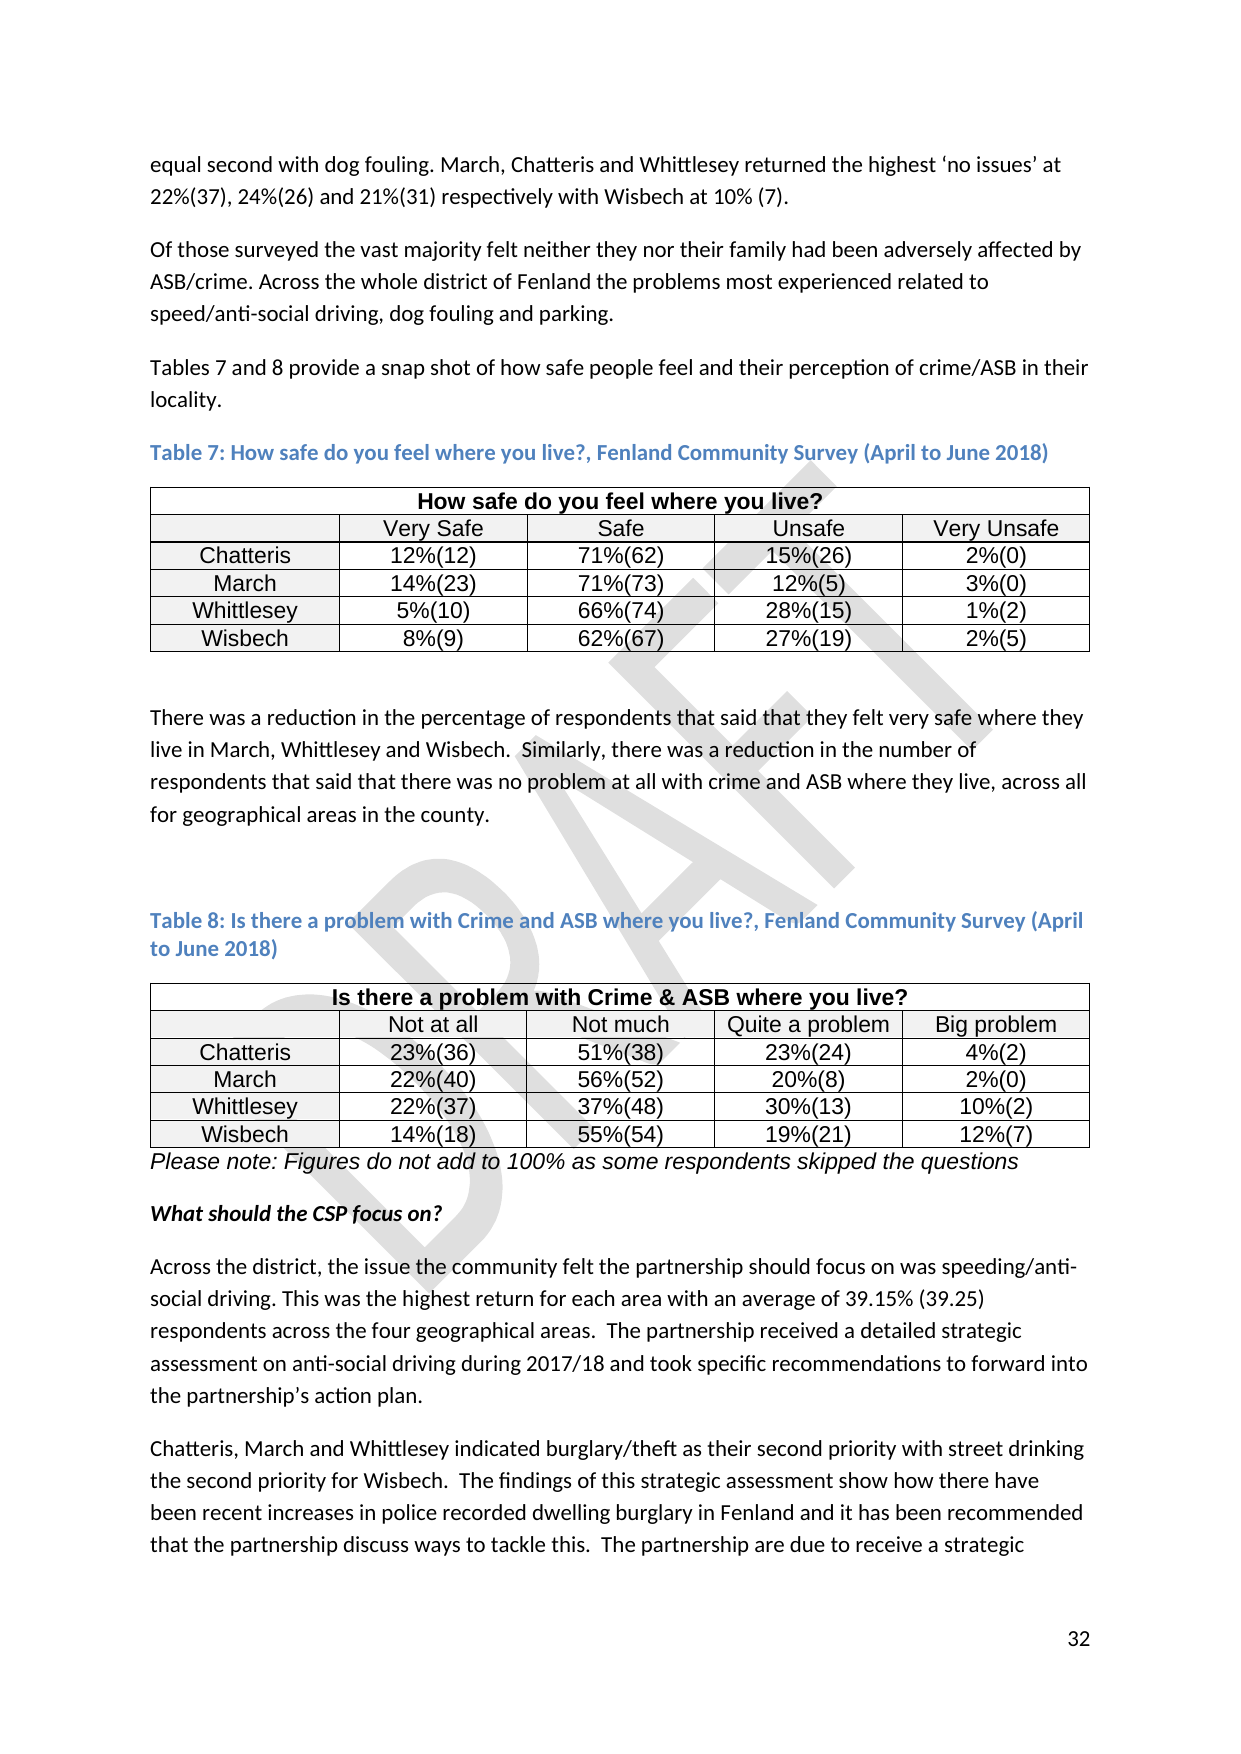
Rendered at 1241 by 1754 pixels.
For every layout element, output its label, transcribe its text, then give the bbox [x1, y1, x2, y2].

table_cell 22%(37) [340, 1093, 526, 1119]
table_cell Big problem [903, 1011, 1089, 1037]
text Of those surveyed the vast majority felt neither they nor their family had been adversely affected by ASB/crime. Across the whole district of Fenland the problems most experienced related to speed/anti-social driving, dog fouling and parking. [150, 235, 1090, 328]
table_cell 37%(48) [527, 1093, 714, 1119]
table_cell March [151, 570, 339, 596]
table_cell 8%(9) [340, 625, 527, 651]
table_cell Not at all [340, 1011, 526, 1037]
text Table 8: Is there a problem with Crime and ASB where you live?, Fenland Community Survey (April to June 2018) [150, 906, 1090, 962]
table_cell 12%(12) [340, 543, 527, 569]
table_cell Chatteris [151, 543, 339, 569]
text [150, 1434, 1090, 1558]
table_cell 15%(26) [715, 543, 902, 569]
table_header How safe do you feel where you live? [151, 488, 1089, 514]
text Please note: Figures do not add to 100% as some respondents skipped the questions [150, 1148, 1090, 1174]
table_cell Very Unsafe [903, 515, 1089, 541]
table_cell Unsafe [715, 515, 902, 541]
table_cell 56%(52) [527, 1066, 714, 1092]
table_cell 2%(0) [903, 543, 1089, 569]
table_cell Safe [528, 515, 714, 541]
table_cell 28%(15) [715, 597, 902, 624]
text Across the district, the issue the community felt the partnership should focus on was speeding/anti-social driving. This was the highest return for each area with an average of 39.15% (39.25) respondents across the four geographical areas. The partnership received a detailed strategic assessment on anti-social driving during 2017/18 and took specific recommendations to forward into the partnership’s action plan. [150, 1252, 1090, 1409]
table_cell 23%(36) [340, 1039, 526, 1065]
table_cell 2%(5) [903, 625, 1089, 651]
table_cell 3%(0) [903, 570, 1089, 596]
table_cell Quite a problem [715, 1011, 902, 1037]
table_cell March [151, 1066, 339, 1092]
table_cell 71%(62) [528, 543, 714, 569]
table_cell 23%(24) [715, 1039, 902, 1065]
table_cell 51%(38) [527, 1039, 714, 1065]
table_cell 10%(2) [903, 1093, 1089, 1119]
table_cell [151, 515, 339, 541]
table_cell 27%(19) [715, 625, 902, 651]
table_cell 22%(40) [340, 1066, 526, 1092]
table_header Is there a problem with Crime & ASB where you live? [151, 984, 1089, 1010]
table_cell 19%(21) [715, 1121, 902, 1147]
table_cell 1%(2) [903, 597, 1089, 624]
text There was a reduction in the percentage of respondents that said that they felt very safe where they live in March, Whittlesey and Wisbech. Similarly, there was a reduction in the number of respondents that said that there was no problem at all with crime and ASB where they live, across all for geographical areas in the county. [150, 703, 1090, 828]
table_cell Wisbech [151, 625, 339, 651]
table_cell 66%(74) [528, 597, 714, 624]
table_cell 71%(73) [528, 570, 714, 596]
table_cell 5%(10) [340, 597, 527, 624]
table_cell Whittlesey [151, 597, 339, 624]
table_cell 2%(0) [903, 1066, 1089, 1092]
table_cell Not much [527, 1011, 714, 1037]
text What should the CSP focus on? [150, 1199, 1090, 1227]
table_cell 55%(54) [527, 1121, 714, 1147]
text Tables 7 and 8 provide a snap shot of how safe people feel and their perception of crime/ASB in their locality. [150, 353, 1090, 413]
table_cell Chatteris [151, 1039, 339, 1065]
table_cell 30%(13) [715, 1093, 902, 1119]
table_cell 12%(5) [715, 570, 902, 596]
table_cell 14%(18) [340, 1121, 526, 1147]
text Table 7: How safe do you feel where you live?, Fenland Community Survey (April to June 2018) [150, 438, 1090, 466]
table_cell 20%(8) [715, 1066, 902, 1092]
table_cell 62%(67) [528, 625, 714, 651]
table_cell 4%(2) [903, 1039, 1089, 1065]
table_cell Very Safe [340, 515, 527, 541]
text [150, 150, 1090, 210]
table_cell [151, 1011, 339, 1037]
table_cell 14%(23) [340, 570, 527, 596]
table_cell Wisbech [151, 1121, 339, 1147]
table_cell 12%(7) [903, 1121, 1089, 1147]
table_cell Whittlesey [151, 1093, 339, 1119]
